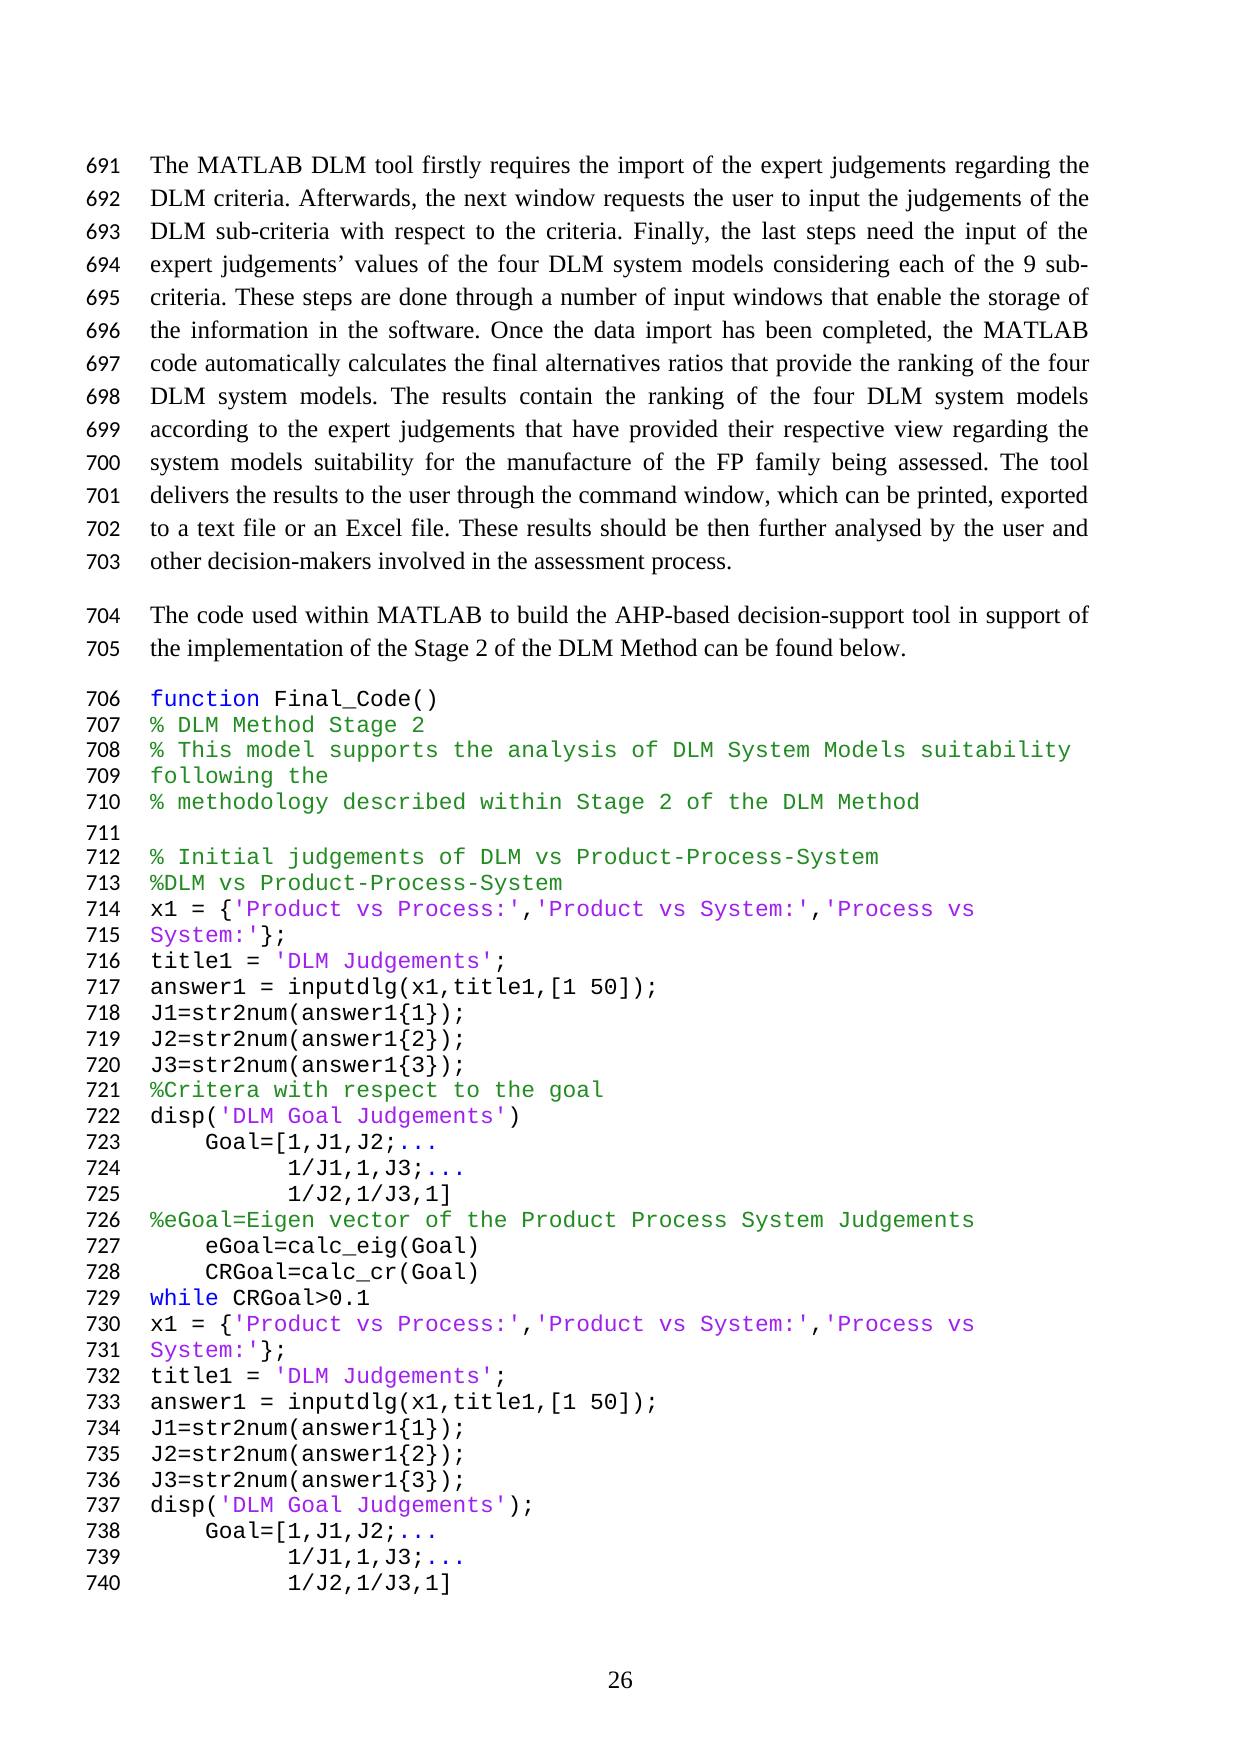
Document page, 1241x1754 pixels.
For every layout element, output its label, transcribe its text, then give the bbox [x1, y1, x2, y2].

text title1 = 'DLM Judgements'; [150, 1364, 1090, 1390]
text J3=str2num(answer1{3}); [150, 1468, 1090, 1494]
text % Initial judgements of DLM vs Product-Process-System [150, 845, 1090, 871]
text 1/J2,1/J3,1] [150, 1183, 1090, 1208]
text The code used within MATLAB to build the AHP-based decision-support tool in support of the implementation of the Stage 2 of the DLM Method can be found below. [150, 600, 1090, 662]
text % DLM Method Stage 2 [150, 713, 1090, 739]
text Goal=[1,J1,J2;... [150, 1131, 1090, 1157]
text disp('DLM Goal Judgements') [150, 1105, 1090, 1131]
text 1/J1,1,J3;... [150, 1546, 1090, 1572]
text Goal=[1,J1,J2;... [150, 1520, 1090, 1546]
text J2=str2num(answer1{2}); [150, 1027, 1090, 1053]
text %DLM vs Product-Process-System [150, 871, 1090, 897]
text J2=str2num(answer1{2}); [150, 1442, 1090, 1468]
text answer1 = inputdlg(x1,title1,[1 50]); [150, 1390, 1090, 1416]
text title1 = 'DLM Judgements'; [150, 949, 1090, 975]
text answer1 = inputdlg(x1,title1,[1 50]); [150, 975, 1090, 1001]
text 1/J2,1/J3,1] [150, 1572, 1090, 1598]
text J1=str2num(answer1{1}); [150, 1001, 1090, 1027]
text % This model supports the analysis of DLM System Models suitability following the [150, 739, 1090, 791]
text 1/J1,1,J3;... [150, 1157, 1090, 1183]
text while CRGoal>0.1 [150, 1286, 1090, 1312]
text eGoal=calc_eig(Goal) [150, 1234, 1090, 1260]
text x1 = {'Product vs Process:','Product vs System:','Process vs System:'}; [150, 897, 1090, 949]
text CRGoal=calc_cr(Goal) [150, 1260, 1090, 1286]
text disp('DLM Goal Judgements'); [150, 1494, 1090, 1520]
text %eGoal=Eigen vector of the Product Process System Judgements [150, 1208, 1090, 1234]
text %Critera with respect to the goal [150, 1079, 1090, 1105]
text J3=str2num(answer1{3}); [150, 1053, 1090, 1079]
text The MATLAB DLM tool firstly requires the import of the expert judgements regarding the DLM criteria. Afterwards, the next window requests the user to input the judgements of the DLM sub-criteria with respect to the criteria. Finally, the last steps need the input of the expert judgements’ values of the four DLM system models considering each of the 9 sub-criteria. These steps are done through a number of input windows that enable the storage of the information in the software. Once the data import has been completed, the MATLAB code automatically calculates the final alternatives ratios that provide the ranking of the four DLM system models. The results contain the ranking of the four DLM system models according to the expert judgements that have provided their respective view regarding the system models suitability for the manufacture of the FP family being assessed. The tool delivers the results to the user through the command window, which can be printed, exported to a text file or an Excel file. These results should be then further analysed by the user and other decision-makers involved in the assessment process. [150, 150, 1090, 575]
text % methodology described within Stage 2 of the DLM Method [150, 791, 1090, 817]
text x1 = {'Product vs Process:','Product vs System:','Process vs System:'}; [150, 1312, 1090, 1364]
text J1=str2num(answer1{1}); [150, 1416, 1090, 1442]
text function Final_Code() [150, 687, 1090, 713]
